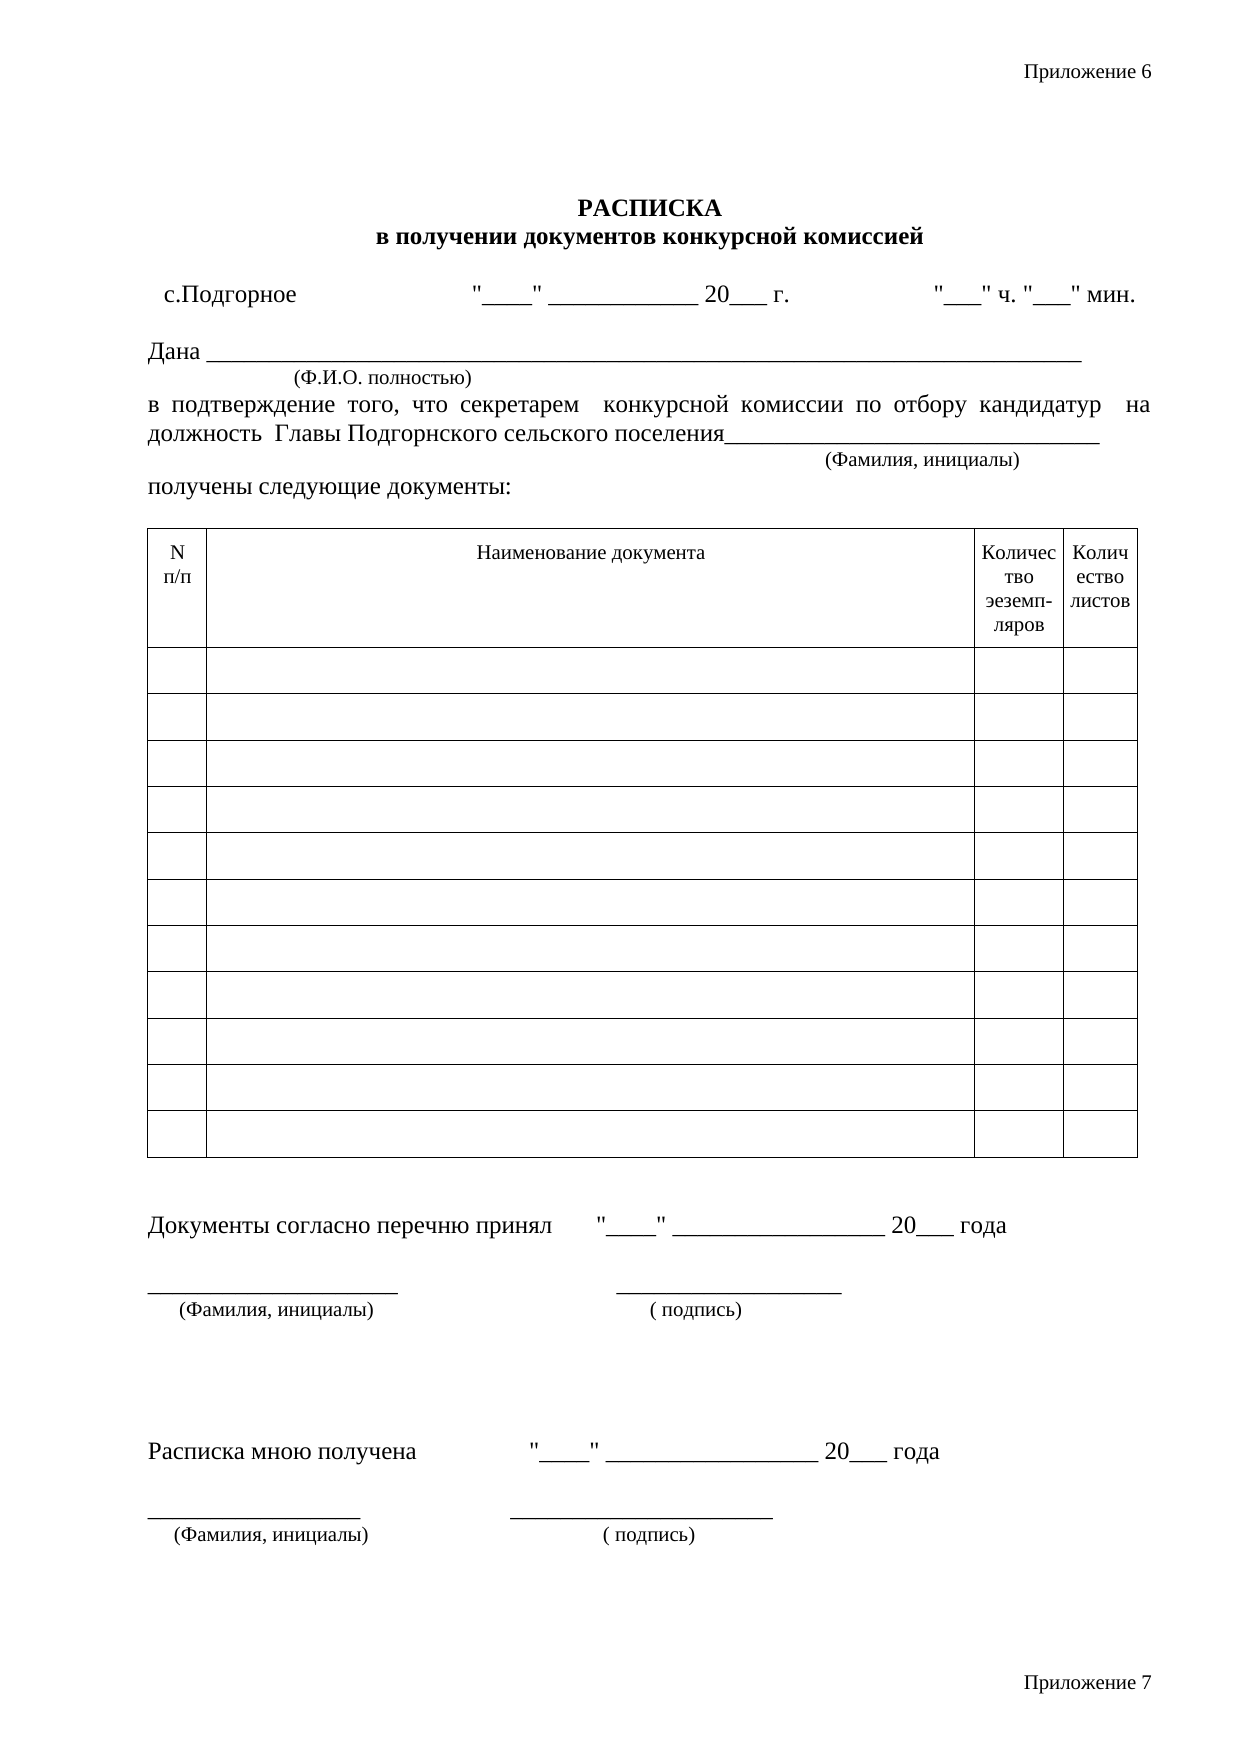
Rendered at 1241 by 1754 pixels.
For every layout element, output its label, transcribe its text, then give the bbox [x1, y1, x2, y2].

table_cell [207, 787, 974, 832]
table_cell [1064, 741, 1137, 786]
table_cell [975, 741, 1063, 786]
table_cell [1064, 787, 1137, 832]
text получены следующие документы: [148, 471, 1152, 499]
text в подтверждение того, что секретарем конкурсной комиссии по отбору кандидатур на должность Главы Подгорнского сельского поселения______________________________ [148, 389, 1152, 447]
table_cell [207, 880, 974, 925]
table_cell [207, 833, 974, 878]
text в получении документов конкурсной комиссией [148, 221, 1152, 250]
table_cell [148, 926, 206, 971]
text _________________ _____________________ [148, 1493, 1152, 1522]
table_cell [148, 1111, 206, 1157]
text (Фамилия, инициалы) [148, 447, 1152, 471]
text Приложение 7 [148, 1670, 1152, 1694]
table_cell [1064, 694, 1137, 739]
table_header Количество эеземп-ляров [975, 529, 1063, 647]
table_cell [207, 1019, 974, 1064]
table_cell [148, 648, 206, 693]
table_header Количество листов [1064, 529, 1137, 647]
table_cell [207, 694, 974, 739]
table_cell [975, 694, 1063, 739]
table_cell [975, 880, 1063, 925]
table_cell [207, 1065, 974, 1110]
table_cell [975, 648, 1063, 693]
table_cell [975, 787, 1063, 832]
table_cell [975, 972, 1063, 1018]
table_cell [148, 694, 206, 739]
text ____________________ __________________ [148, 1268, 1152, 1297]
text (Ф.И.О. полностью) [148, 365, 1152, 389]
table_cell [148, 1065, 206, 1110]
table_header Наименование документа [207, 529, 974, 647]
text с.Подгорное "____" ____________ 20___ г. "___" ч. "___" мин. [148, 279, 1152, 308]
table_cell [148, 833, 206, 878]
table_cell [207, 1111, 974, 1157]
table_cell [1064, 1111, 1137, 1157]
table_cell [207, 648, 974, 693]
table_cell [975, 1111, 1063, 1157]
text (Фамилия, инициалы) ( подпись) [148, 1522, 1152, 1546]
text (Фамилия, инициалы) ( подпись) [148, 1297, 1152, 1321]
table_cell [1064, 972, 1137, 1018]
table_cell [1064, 1065, 1137, 1110]
table_cell [975, 1065, 1063, 1110]
table_cell [975, 1019, 1063, 1064]
table_cell [148, 787, 206, 832]
table_cell [148, 1019, 206, 1064]
table_cell [148, 741, 206, 786]
table_cell [1064, 1019, 1137, 1064]
table_cell [148, 880, 206, 925]
table_header N п/п [148, 529, 206, 647]
table_cell [207, 926, 974, 971]
table_cell [1064, 648, 1137, 693]
table_cell [1064, 926, 1137, 971]
table_cell [1064, 833, 1137, 878]
table_cell [207, 741, 974, 786]
table_cell [975, 926, 1063, 971]
table_cell [207, 972, 974, 1018]
table_cell [1064, 880, 1137, 925]
table_cell [975, 833, 1063, 878]
text Документы согласно перечню принял "____" _________________ 20___ года [148, 1210, 1152, 1239]
text Расписка мною получена "____" _________________ 20___ года [148, 1436, 1152, 1464]
table_cell [148, 972, 206, 1018]
text Дана ______________________________________________________________________ [148, 336, 1152, 365]
text РАСПИСКА [148, 193, 1152, 221]
text Приложение 6 [148, 59, 1152, 83]
